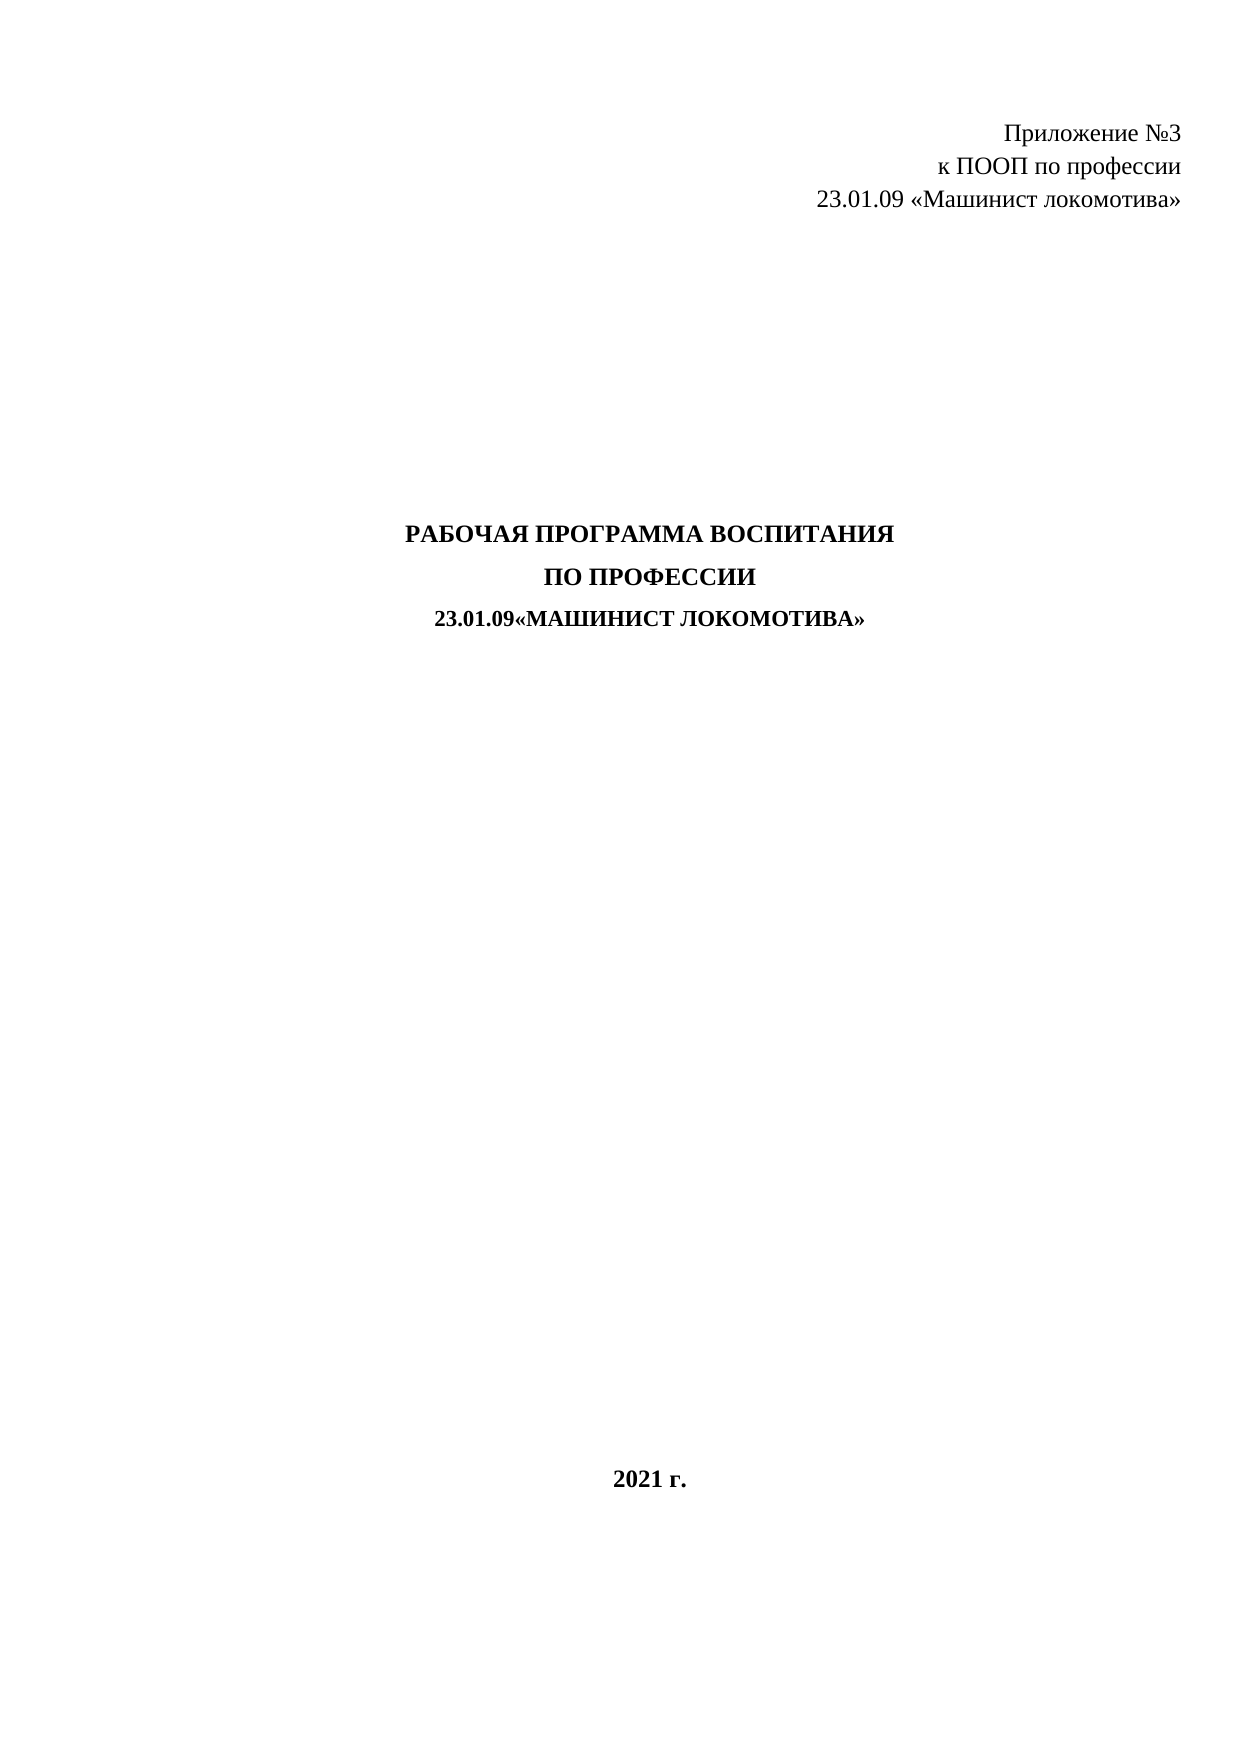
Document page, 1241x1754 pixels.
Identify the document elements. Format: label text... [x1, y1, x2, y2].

text к ПООП по профессии [118, 151, 1181, 180]
text РАБОЧАЯ ПРОГРАММА ВОСПИТАНИЯ [118, 519, 1181, 548]
text 23.01.09 «Машинист локомотива» [118, 184, 1181, 213]
text 2021 г. [118, 1464, 1181, 1493]
text Приложение №3 [118, 118, 1181, 147]
text ПО ПРОФЕССИИ [118, 562, 1181, 591]
text 23.01.09«МАШИНИСТ ЛОКОМОТИВА» [118, 605, 1181, 632]
